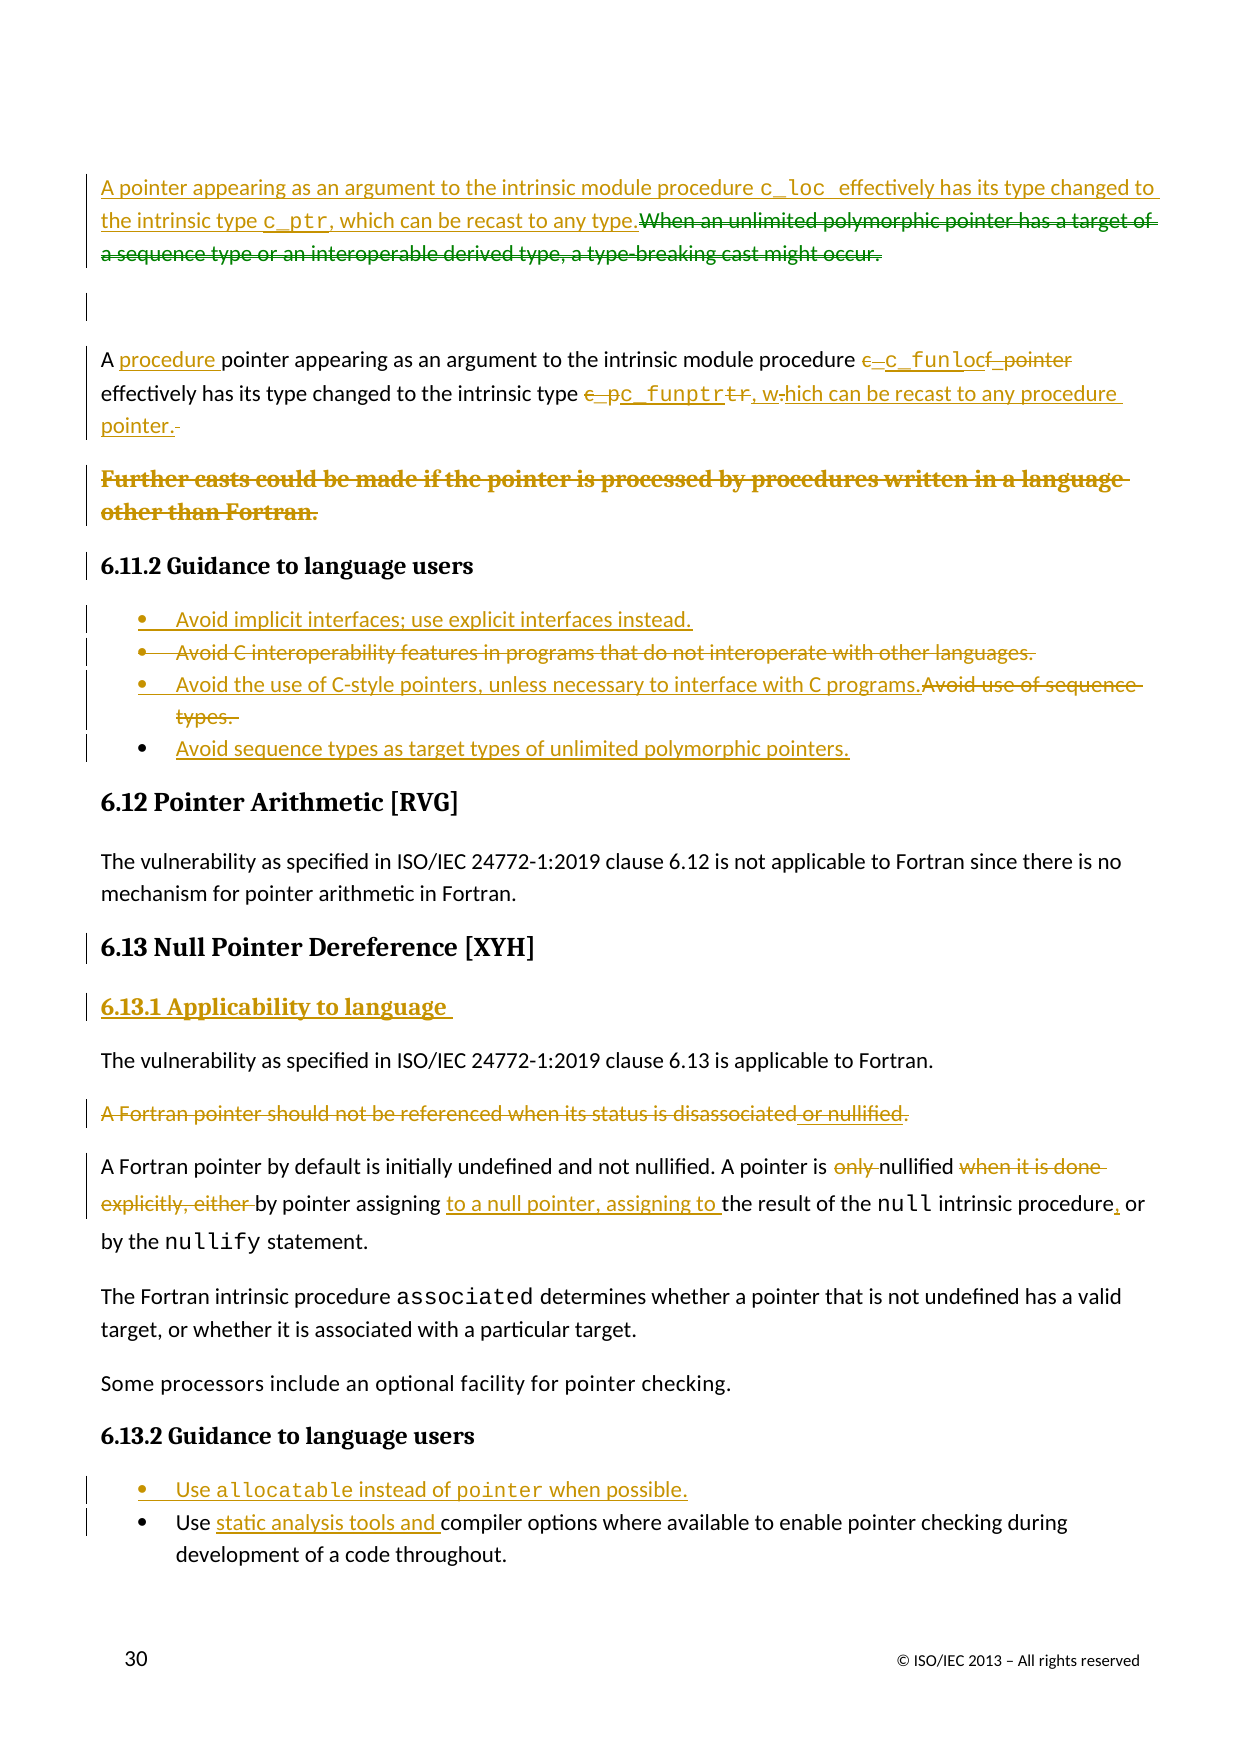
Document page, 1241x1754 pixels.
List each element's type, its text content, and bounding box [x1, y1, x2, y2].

text Some processors include an optional facility for pointer checking. [101, 1369, 1164, 1397]
text Use compiler options where available to enable pointer checking during development of a code throughout. [138, 1508, 1164, 1568]
list The vulnerability as specified in ISO/IEC 24772-1:2019 clause 6.12 is not applicable to Fortran since there is no mechanism for pointer arithmetic in Fortran. [101, 847, 1164, 907]
text The vulnerability as specified in ISO/IEC 24772-1:2019 clause 6.13 is applicable to Fortran. [101, 1046, 1164, 1074]
text 6.13.2 Guidance to language users [101, 1422, 1164, 1450]
subtitle 6.12 Pointer Arithmetic [RVG] [101, 787, 1164, 818]
text A Fortran pointer by default is initially undefined and not nullified. A pointer is nullified by pointer assigning the result of the null intrinsic procedure or by the nullify statement. [101, 1152, 1164, 1257]
subtitle 6.13 Null Pointer Dereference [XYH] [101, 932, 1164, 964]
text The Fortran intrinsic procedure associated determines whether a pointer that is not undefined has a valid target, or whether it is associated with a particular target. [101, 1282, 1164, 1344]
text A pointer appearing as an argument to the intrinsic module procedure effectively has its type changed to the intrinsic type [101, 346, 1164, 440]
text 6.11.2 Guidance to language users [101, 552, 1164, 580]
